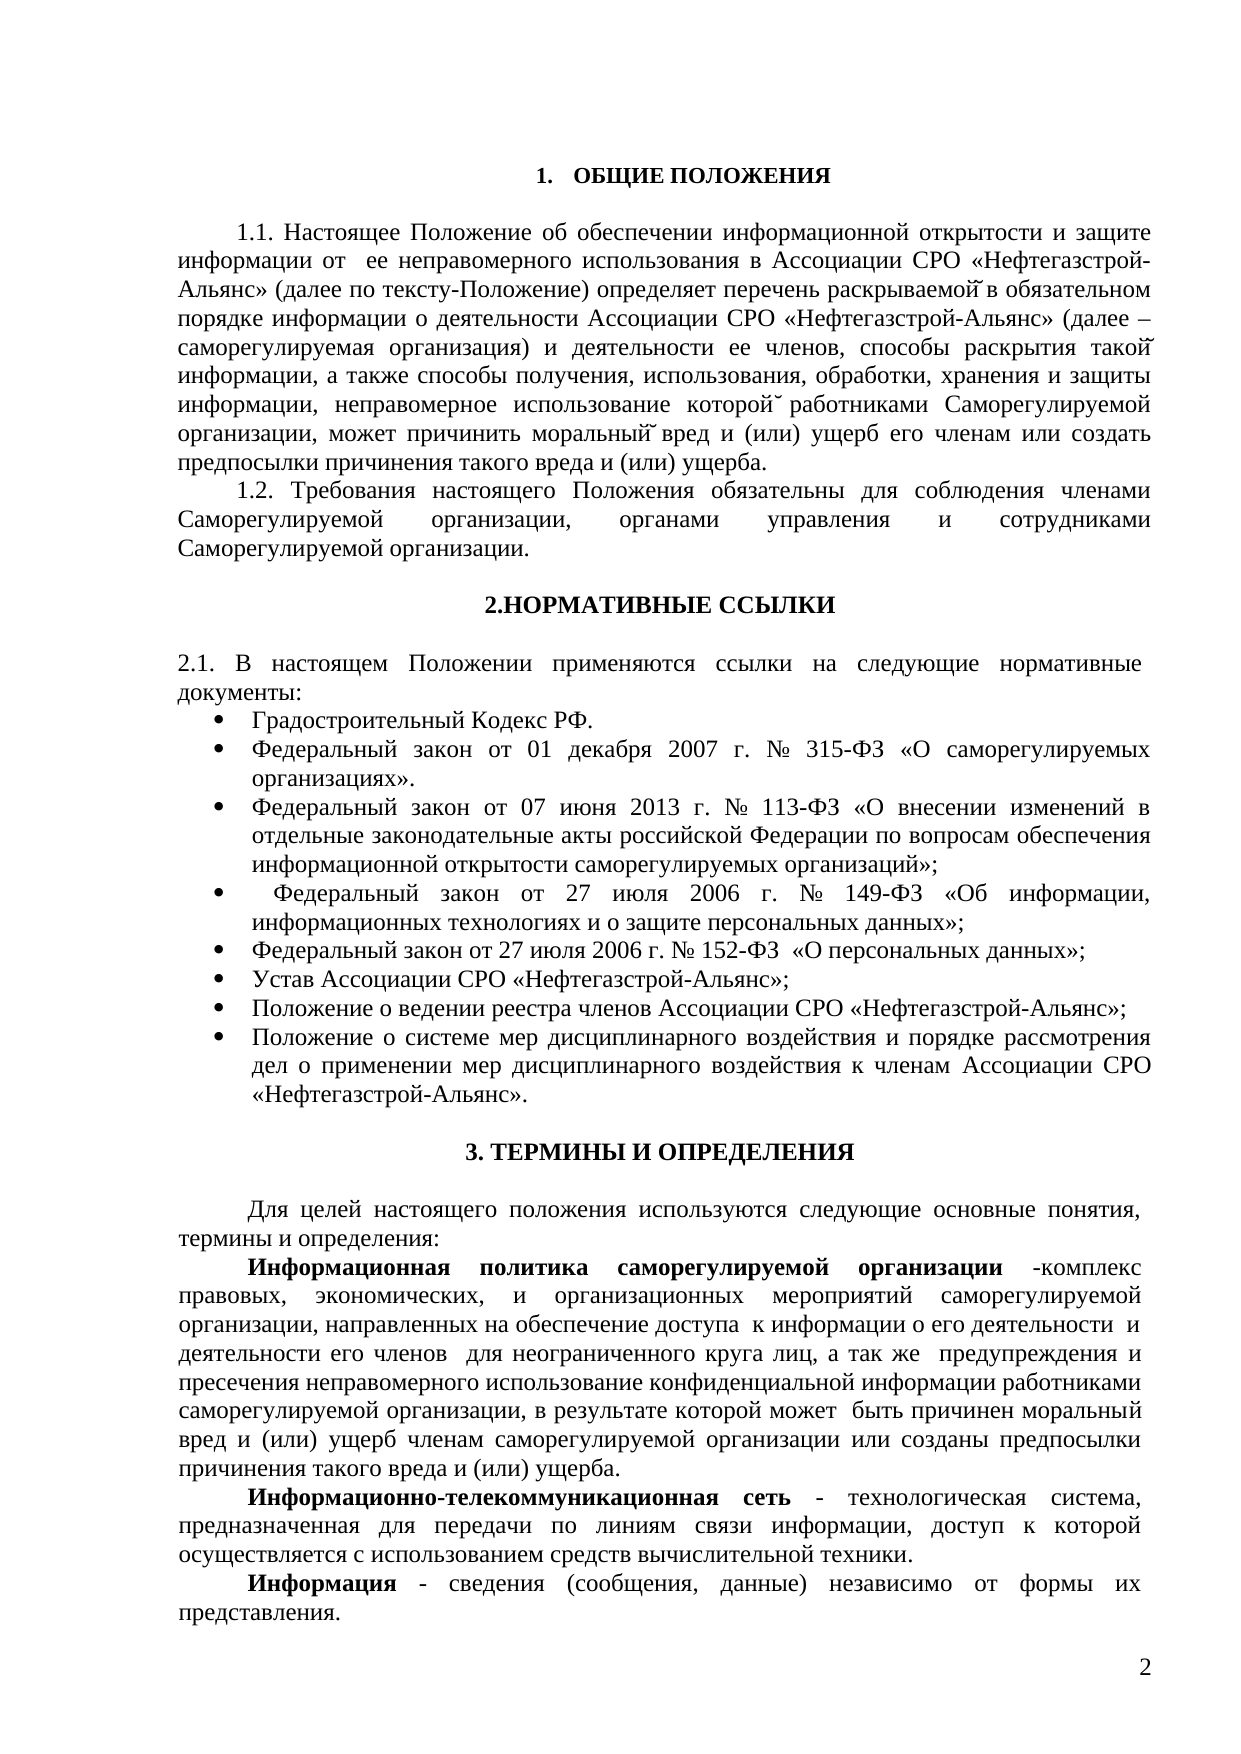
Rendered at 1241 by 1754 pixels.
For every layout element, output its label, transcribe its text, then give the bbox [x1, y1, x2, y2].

text 1.1. Настоящее Положение об обеспечении информационной открытости и защите информации от ее неправомерного использования в Ассоциации СРО «Нефтегазстрой-Альянс» (далее по тексту-Положение) определяет перечень раскрываемой̆ в обязательном порядке информации о деятельности Ассоциации СРО «Нефтегазстрой-Альянс» (далее – саморегулируемая организация) и деятельности ее членов, способы раскрытия такой̆ информации, а также способы получения, использования, обработки, хранения и защиты информации, неправомерное использование которой̆ работниками Саморегулируемой организации, может причинить моральный̆ вред и (или) ущерб его членам или создать предпосылки причинения такого вреда и (или) ущерба. [177, 217, 1152, 476]
list Федеральный закон от 27 июля 2006 г. № 149-ФЗ «Об информации, информационных технологиях и о защите персональных данных»; [214, 878, 1152, 936]
text 1.2. Требования настоящего Положения обязательны для соблюдения членами Саморегулируемой организации, органами управления и сотрудниками Саморегулируемой организации. [177, 476, 1152, 562]
text 3. ТЕРМИНЫ И ОПРЕДЕЛЕНИЯ [177, 1137, 1143, 1166]
list Федеральный закон от 07 июня 2013 г. № 113-ФЗ «О внесении изменений в отдельные законодательные акты российской Федерации по вопросам обеспечения информационной открытости саморегулируемых организаций»; [214, 792, 1152, 878]
list Положение о системе мер дисциплинарного воздействия и порядке рассмотрения дел о применении мер дисциплинарного воздействия к членам Ассоциации СРО «Нефтегазстрой-Альянс». [214, 1022, 1152, 1108]
list ОБЩИЕ ПОЛОЖЕНИЯ [215, 162, 1152, 188]
list Положение о ведении реестра членов Ассоциации СРО «Нефтегазстрой-Альянс»; [214, 993, 1152, 1022]
text 2.НОРМАТИВНЫЕ ССЫЛКИ [177, 591, 1143, 619]
text Для целей настоящего положения используются следующие основные понятия, термины и определения: [178, 1194, 1142, 1252]
list Федеральный закон от 01 декабря 2007 г. № 315-ФЗ «О саморегулируемых организациях». [214, 734, 1152, 792]
text Информационная политика саморегулируемой организации -комплекс правовых, экономических, и организационных мероприятий саморегулируемой организации, направленных на обеспечение доступа к информации о его деятельности и деятельности его членов для неограниченного круга лиц, а так же предупреждения и пресечения неправомерного использование конфиденциальной информации работниками саморегулируемой организации, в результате которой может быть причинен моральный вред и (или) ущерб членам саморегулируемой организации или созданы предпосылки причинения такого вреда и (или) ущерба. [178, 1252, 1142, 1482]
list Градостроительный Кодекс РФ. [214, 706, 1152, 734]
list Федеральный закон от 27 июля 2006 г. № 152-ФЗ «О персональных данных»; [214, 936, 1152, 964]
text Информационно-телекоммуникационная сеть - технологическая система, предназначенная для передачи по линиям связи информации, доступ к которой осуществляется с использованием средств вычислительной техники. [178, 1482, 1142, 1568]
list Устав Ассоциации СРО «Нефтегазстрой-Альянс»; [214, 964, 1152, 993]
text 2.1. В настоящем Положении применяются ссылки на следующие нормативные документы: [177, 648, 1143, 706]
text Информация - сведения (сообщения, данные) независимо от формы их представления. [178, 1568, 1142, 1626]
